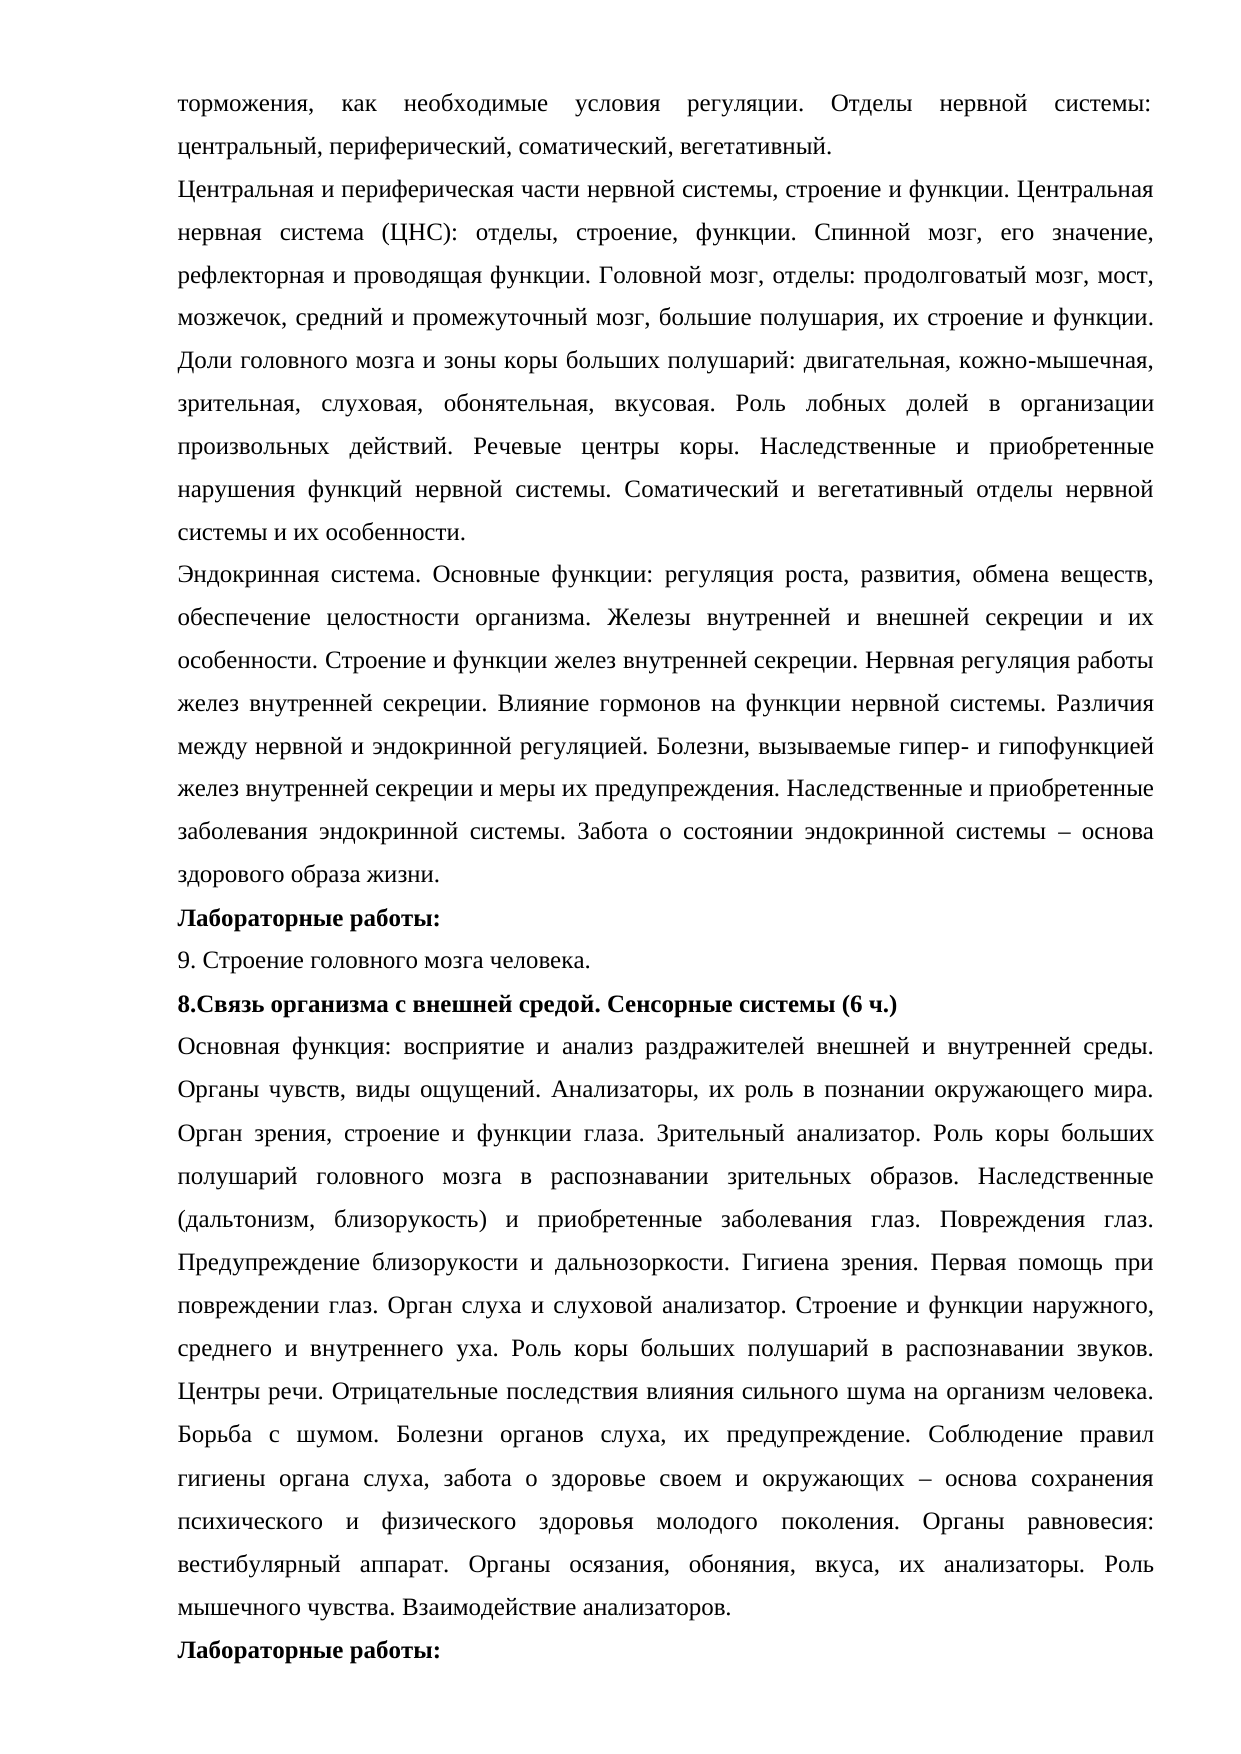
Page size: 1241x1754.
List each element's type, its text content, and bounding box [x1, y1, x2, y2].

text Центральная и периферическая части нервной системы, строение и функции. Центральная нервная система (ЦНС): отделы, строение, функции. Спинной мозг, его значение, рефлекторная и проводящая функции. Головной мозг, отделы: продолговатый мозг, мост, мозжечок, средний и промежуточный мозг, большие полушария, их строение и функции. Доли головного мозга и зоны коры больших полушарий: двигательная, кожно-мышечная, зрительная, слуховая, обонятельная, вкусовая. Роль лобных долей в организации произвольных действий. Речевые центры коры. Наследственные и приобретенные нарушения функций нервной системы. Соматический и вегетативный отделы нервной системы и их особенности. [177, 174, 1154, 545]
text Эндокринная система. Основные функции: регуляция роста, развития, обмена веществ, обеспечение целостности организма. Железы внутренней и внешней секреции и их особенности. Строение и функции желез внутренней секреции. Нервная регуляция работы желез внутренней секреции. Влияние гормонов на функции нервной системы. Различия между нервной и эндокринной регуляцией. Болезни, вызываемые гипер- и гипофункцией желез внутренней секреции и меры их предупреждения. Наследственные и приобретенные заболевания эндокринной системы. Забота о состоянии эндокринной системы – основа здорового образа жизни. [177, 559, 1154, 888]
text торможения, как необходимые условия регуляции. Отделы нервной системы: центральный, периферический, соматический, вегетативный. [177, 88, 1157, 160]
text 8.Связь организма с внешней средой. Сенсорные системы (6 ч.) [177, 989, 1154, 1018]
text Лабораторные работы: [177, 903, 1154, 931]
text Основная функция: восприятие и анализ раздражителей внешней и внутренней среды. Органы чувств, виды ощущений. Анализаторы, их роль в познании окружающего мира. Орган зрения, строение и функции глаза. Зрительный анализатор. Роль коры больших полушарий головного мозга в распознавании зрительных образов. Наследственные (дальтонизм, близорукость) и приобретенные заболевания глаз. Повреждения глаз. Предупреждение близорукости и дальнозоркости. Гигиена зрения. Первая помощь при повреждении глаз. Орган слуха и слуховой анализатор. Строение и функции наружного, среднего и внутреннего уха. Роль коры больших полушарий в распознавании звуков. Центры речи. Отрицательные последствия влияния сильного шума на организм человека. Борьба с шумом. Болезни органов слуха, их предупреждение. Соблюдение правил гигиены органа слуха, забота о здоровье своем и окружающих – основа сохранения психического и физического здоровья молодого поколения. Органы равновесия: вестибулярный аппарат. Органы осязания, обоняния, вкуса, их анализаторы. Роль мышечного чувства. Взаимодействие анализаторов. [177, 1031, 1154, 1621]
text Лабораторные работы: [177, 1636, 1154, 1664]
text 9. Строение головного мозга человека. [177, 945, 1154, 974]
